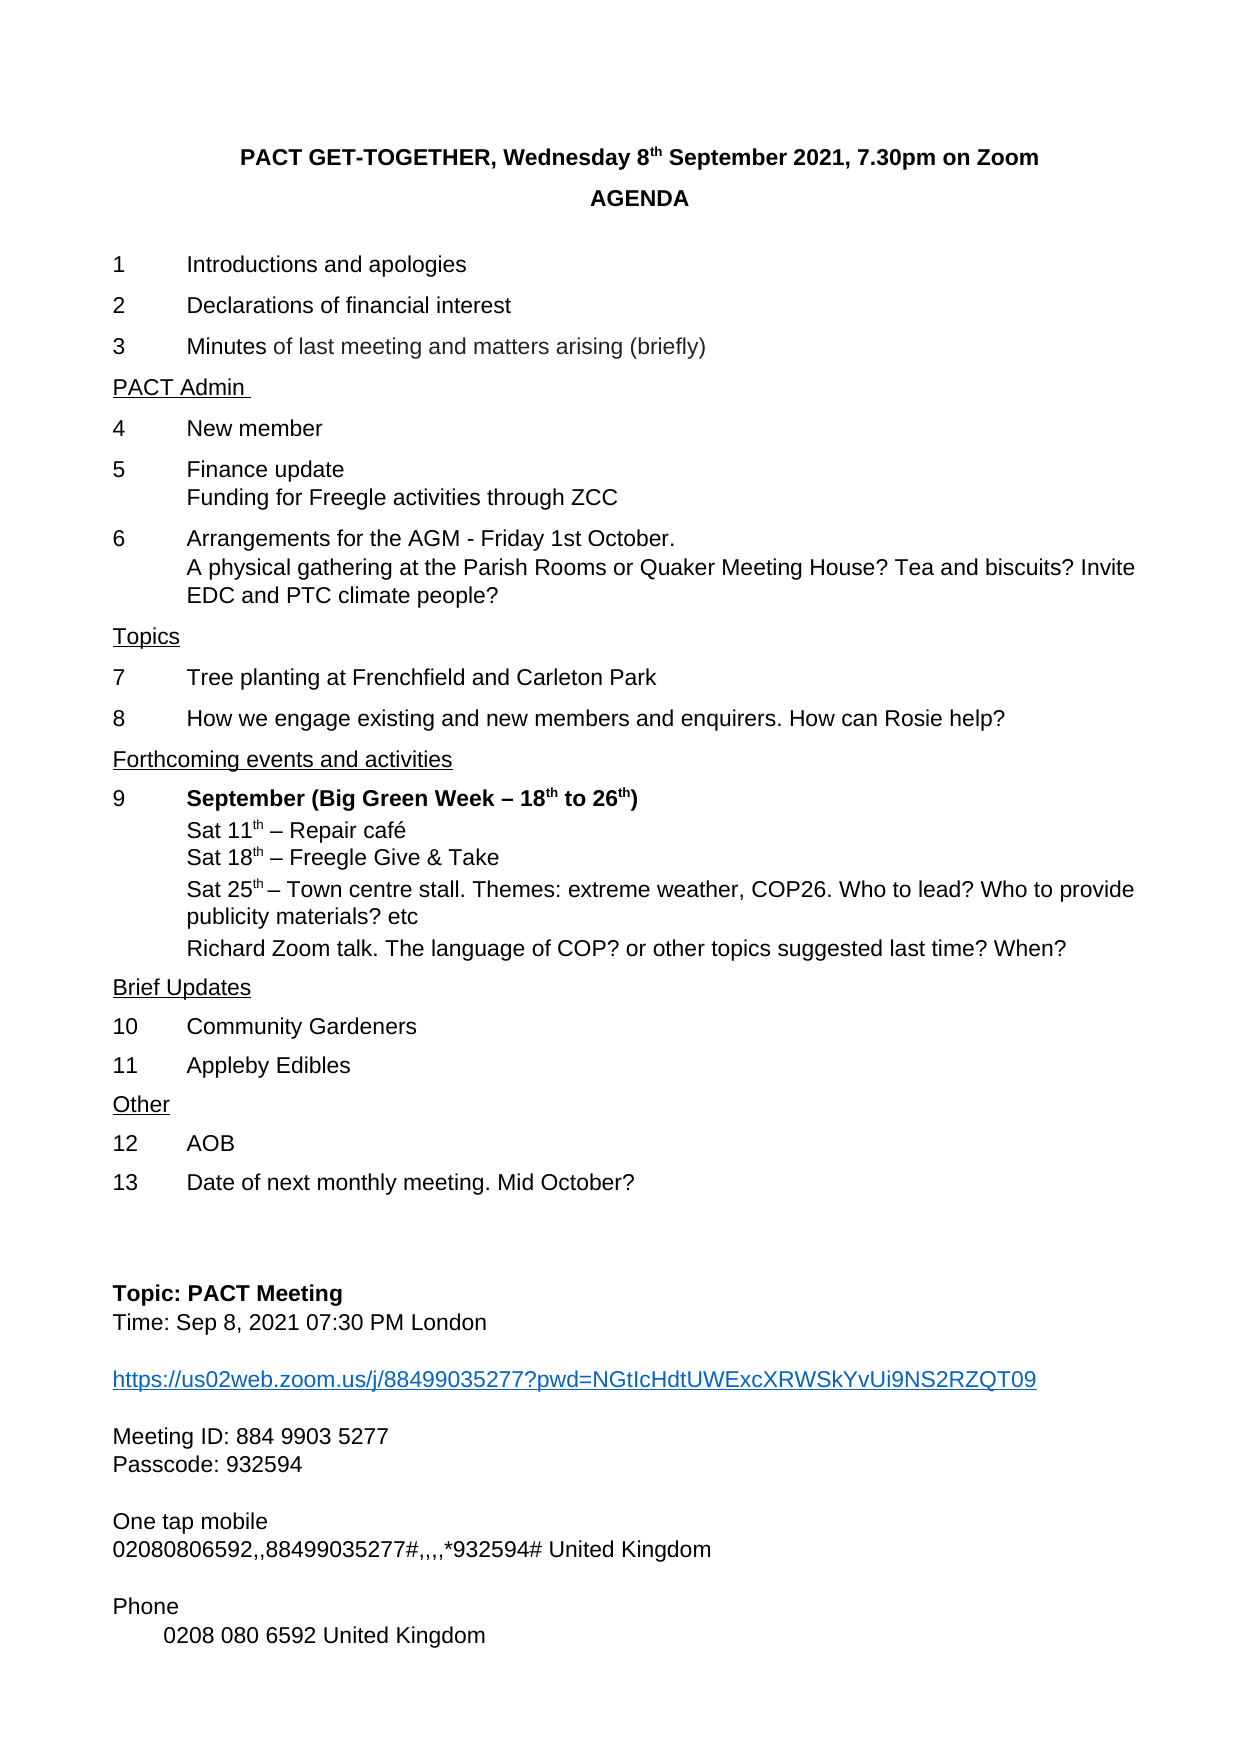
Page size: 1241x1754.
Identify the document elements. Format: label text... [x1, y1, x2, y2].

text Time: Sep 8, 2021 07:30 PM London [112, 1309, 1167, 1335]
text 9 September (Big Green Week – 18th to 26th) [112, 785, 1167, 811]
text PACT Admin [112, 374, 1167, 400]
text AGENDA [112, 185, 1167, 212]
text 13 Date of next monthly meeting. Mid October? [112, 1168, 1167, 1195]
list Sat 18th – Freegle Give & Take [186, 844, 1167, 870]
text 10 Community Gardeners [112, 1013, 1167, 1039]
text 5 Finance update [112, 456, 1167, 482]
text 3 Minutes of last meeting and matters arising (briefly) [112, 333, 1167, 359]
list Sat 11th – Repair café [186, 817, 1167, 844]
text A physical gathering at the Parish Rooms or Quaker Meeting House? Tea and biscuits? Invite EDC and PTC climate people? [112, 554, 1167, 608]
text Brief Updates [112, 974, 1167, 1001]
text 2 Declarations of financial interest [112, 292, 1167, 318]
text PACT GET-TOGETHER, Wednesday 8th September 2021, 7.30pm on Zoom [112, 144, 1167, 171]
text Topics [112, 623, 1167, 649]
text 11 Appleby Edibles [112, 1052, 1167, 1078]
text Funding for Freegle activities through ZCC [112, 484, 1167, 511]
text Other [112, 1091, 1167, 1117]
text 6 Arrangements for the AGM - Friday 1st October. [112, 525, 1167, 552]
text 12 AOB [112, 1129, 1167, 1156]
text Forthcoming events and activities [112, 746, 1167, 772]
text Richard Zoom talk. The language of COP? or other topics suggested last time? When? [111, 935, 1167, 962]
text 02080806592,,88499035277#,,,,*932594# United Kingdom [112, 1536, 1167, 1563]
text 0208 080 6592 United Kingdom [112, 1622, 1167, 1648]
text 4 New member [112, 415, 1167, 441]
text One tap mobile [112, 1508, 1167, 1534]
text Sat 25th – Town centre stall. Themes: extreme weather, COP26. Who to lead? Who to provide publicity materials? etc [111, 876, 1167, 929]
text 1 Introductions and apologies [112, 251, 1167, 278]
text https://us02web.zoom.us/j/88499035277?pwd=NGtIcHdtUWExcXRWSkYvUi9NS2RZQT09 [112, 1366, 1167, 1392]
text Meeting ID: 884 9903 5277 [112, 1423, 1167, 1449]
text 7 Tree planting at Frenchfield and Carleton Park [112, 664, 1167, 690]
text Passcode: 932594 [112, 1451, 1167, 1477]
text Topic: PACT Meeting [112, 1280, 1167, 1307]
text Phone [112, 1593, 1167, 1619]
text 8 How we engage existing and new members and enquirers. How can Rosie help? [112, 705, 1167, 731]
